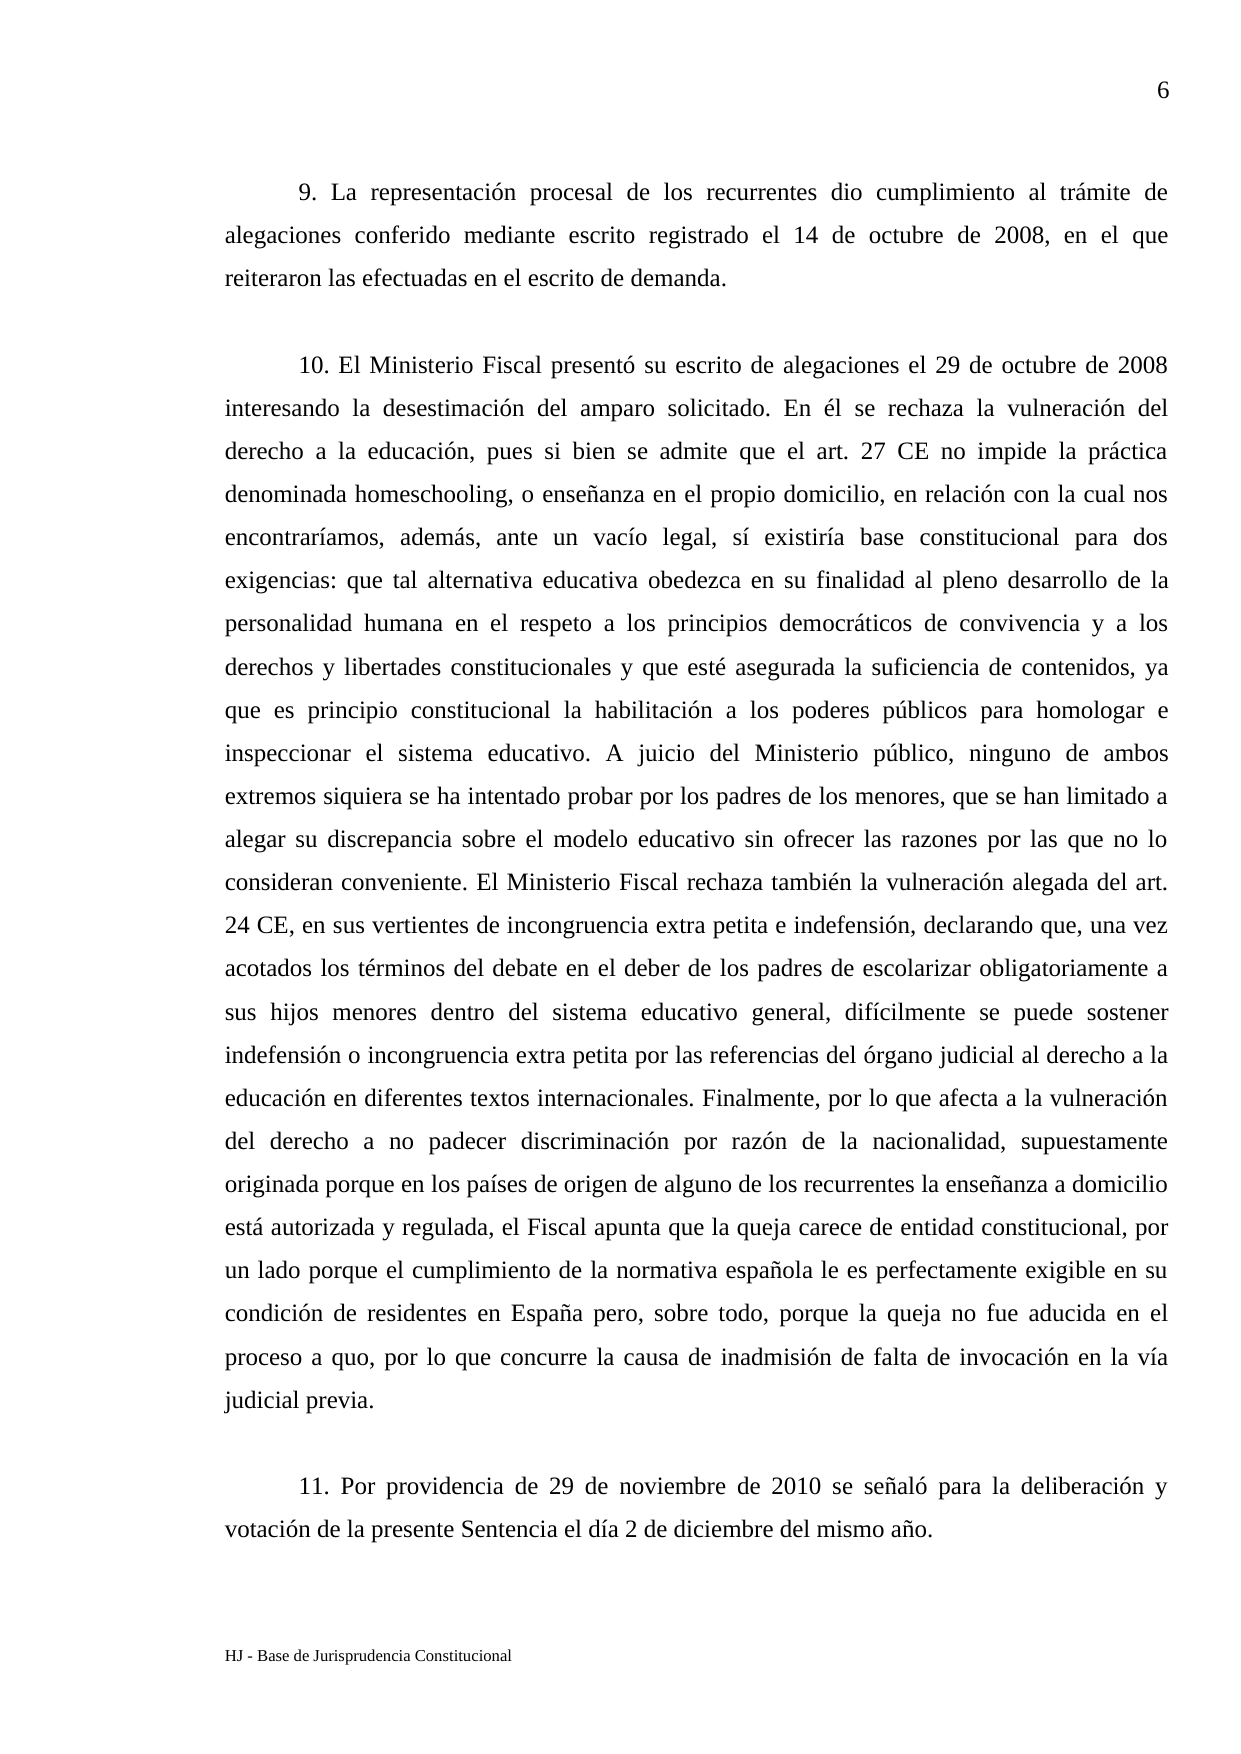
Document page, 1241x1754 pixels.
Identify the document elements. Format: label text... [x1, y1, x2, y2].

text 10. El Ministerio Fiscal presentó su escrito de alegaciones el 29 de octubre de 2008 interesando la desestimación del amparo solicitado. En él se rechaza la vulneración del derecho a la educación, pues si bien se admite que el art. 27 CE no impide la práctica denominada homeschooling, o enseñanza en el propio domicilio, en relación con la cual nos encontraríamos, además, ante un vacío legal, sí existiría base constitucional para dos exigencias: que tal alternativa educativa obedezca en su finalidad al pleno desarrollo de la personalidad humana en el respeto a los principios democráticos de convivencia y a los derechos y libertades constitucionales y que esté asegurada la suficiencia de contenidos, ya que es principio constitucional la habilitación a los poderes públicos para homologar e inspeccionar el sistema educativo. A juicio del Ministerio público, ninguno de ambos extremos siquiera se ha intentado probar por los padres de los menores, que se han limitado a alegar su discrepancia sobre el modelo educativo sin ofrecer las razones por las que no lo consideran conveniente. El Ministerio Fiscal rechaza también la vulneración alegada del art. 24 CE, en sus vertientes de incongruencia extra petita e indefensión, declarando que, una vez acotados los términos del debate en el deber de los padres de escolarizar obligatoriamente a sus hijos menores dentro del sistema educativo general, difícilmente se puede sostener indefensión o incongruencia extra petita por las referencias del órgano judicial al derecho a la educación en diferentes textos internacionales. Finalmente, por lo que afecta a la vulneración del derecho a no padecer discriminación por razón de la nacionalidad, supuestamente originada porque en los países de origen de alguno de los recurrentes la enseñanza a domicilio está autorizada y regulada, el Fiscal apunta que la queja carece de entidad constitucional, por un lado porque el cumplimiento de la normativa española le es perfectamente exigible en su condición de residentes en España pero, sobre todo, porque la queja no fue aducida en el proceso a quo, por lo que concurre la causa de inadmisión de falta de invocación en la vía judicial previa. [224, 350, 1169, 1413]
text 11. Por providencia de 29 de noviembre de 2010 se señaló para la deliberación y votación de la presente Sentencia el día 2 de diciembre del mismo año. [224, 1471, 1169, 1543]
text 9. La representación procesal de los recurrentes dio cumplimiento al trámite de alegaciones conferido mediante escrito registrado el 14 de octubre de 2008, en el que reiteraron las efectuadas en el escrito de demanda. [224, 177, 1169, 292]
